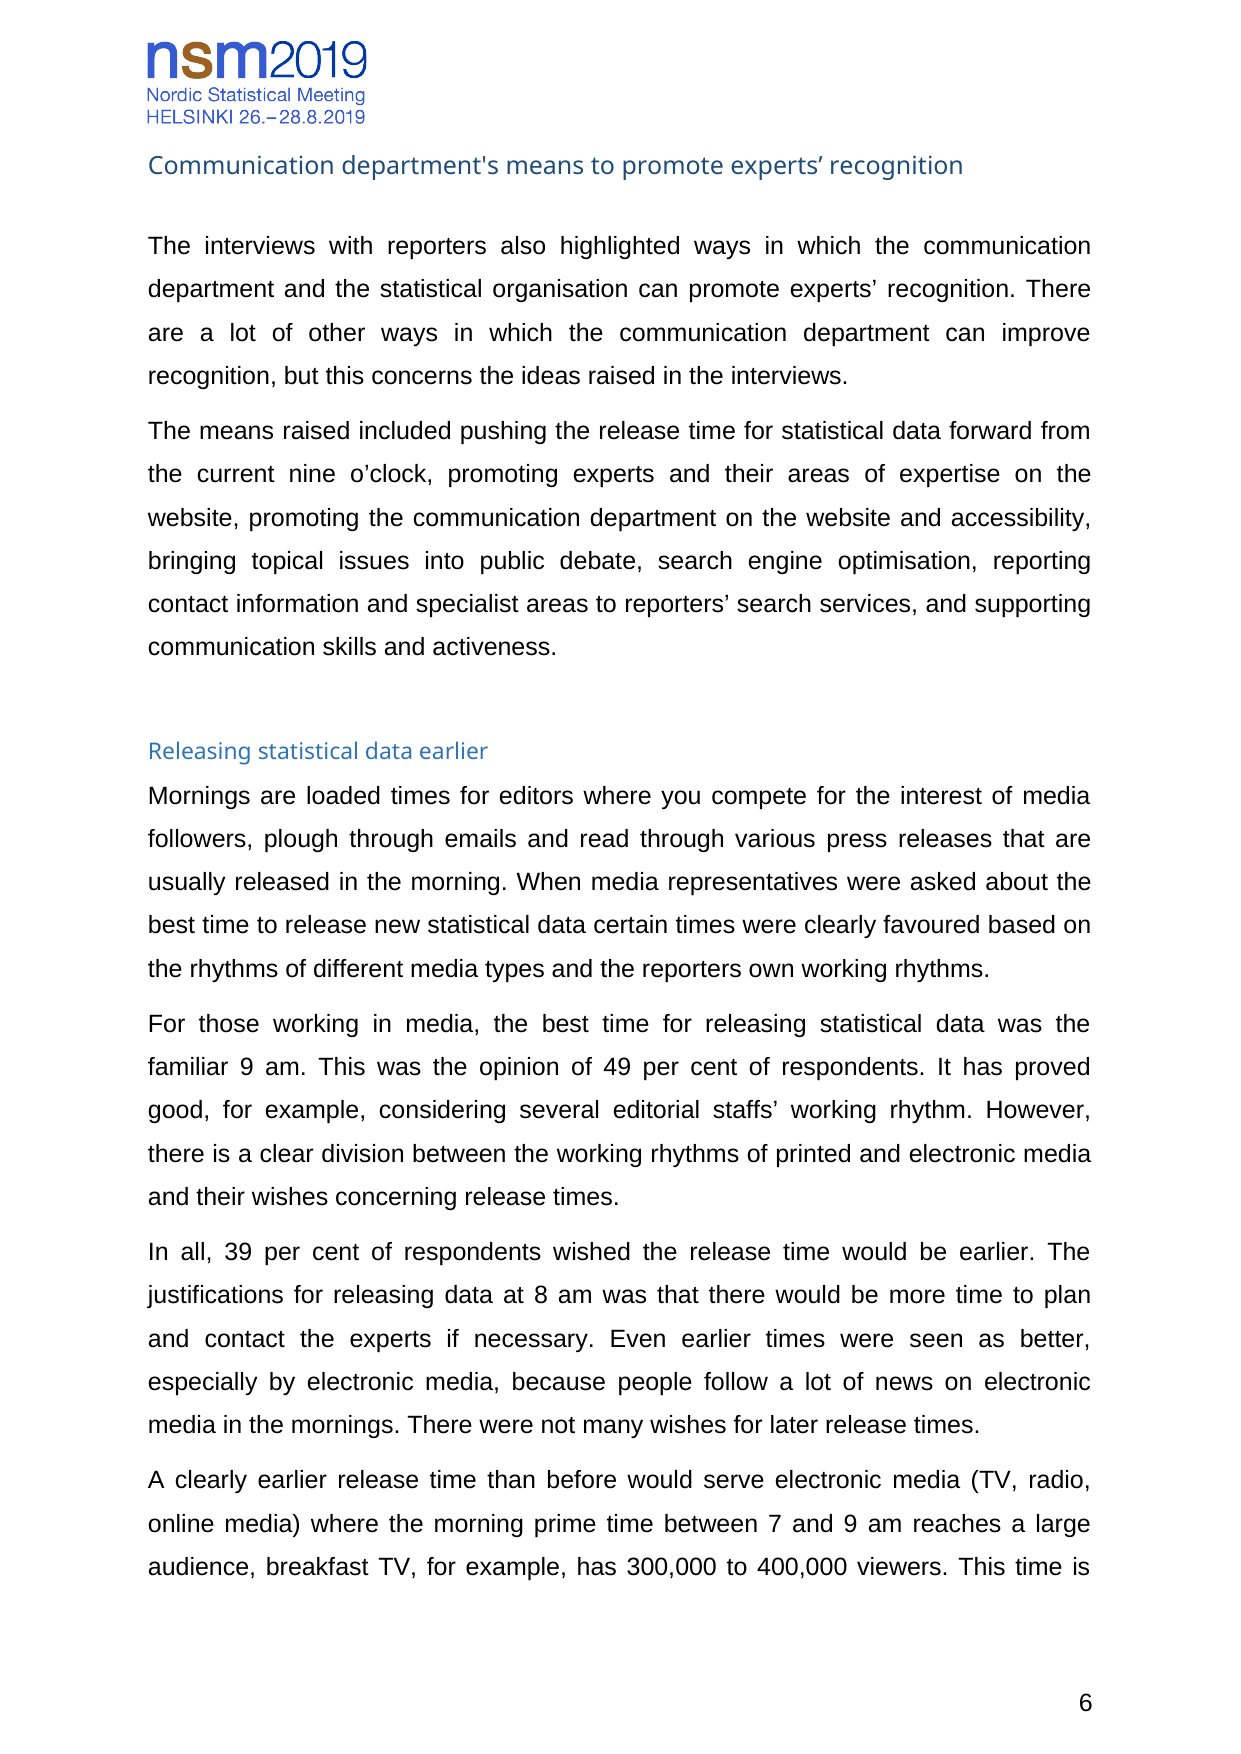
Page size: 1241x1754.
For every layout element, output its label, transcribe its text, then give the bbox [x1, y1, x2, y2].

text For those working in media, the best time for releasing statistical data was the familiar 9 am. This was the opinion of 49 per cent of respondents. It has proved good, for example, considering several editorial staffs’ working rhythm. However, there is a clear division between the working rhythms of printed and electronic media and their wishes concerning release times. [148, 1009, 1093, 1210]
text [148, 1465, 1093, 1580]
subtitle Communication department's means to promote experts’ recognition [148, 148, 1093, 182]
picture [147, 41, 367, 124]
text In all, 39 per cent of respondents wished the release time would be earlier. The justifications for releasing data at 8 am was that there would be more time to plan and contact the experts if necessary. Even earlier times were seen as better, especially by electronic media, because people follow a lot of news on electronic media in the mornings. There were not many wishes for later release times. [148, 1237, 1093, 1438]
subtitle Releasing statistical data earlier [148, 735, 1093, 766]
text The interviews with reporters also highlighted ways in which the communication department and the statistical organisation can promote experts’ recognition. There are a lot of other ways in which the communication department can improve recognition, but this concerns the ideas raised in the interviews. [148, 231, 1093, 389]
text The means raised included pushing the release time for statistical data forward from the current nine o’clock, promoting experts and their areas of expertise on the website, promoting the communication department on the website and accessibility, bringing topical issues into public debate, search engine optimisation, reporting contact information and specialist areas to reporters’ search services, and supporting communication skills and activeness. [148, 416, 1093, 661]
text Mornings are loaded times for editors where you compete for the interest of media followers, plough through emails and read through various press releases that are usually released in the morning. When media representatives were asked about the best time to release new statistical data certain times were clearly favoured based on the rhythms of different media types and the reporters own working rhythms. [148, 781, 1093, 982]
